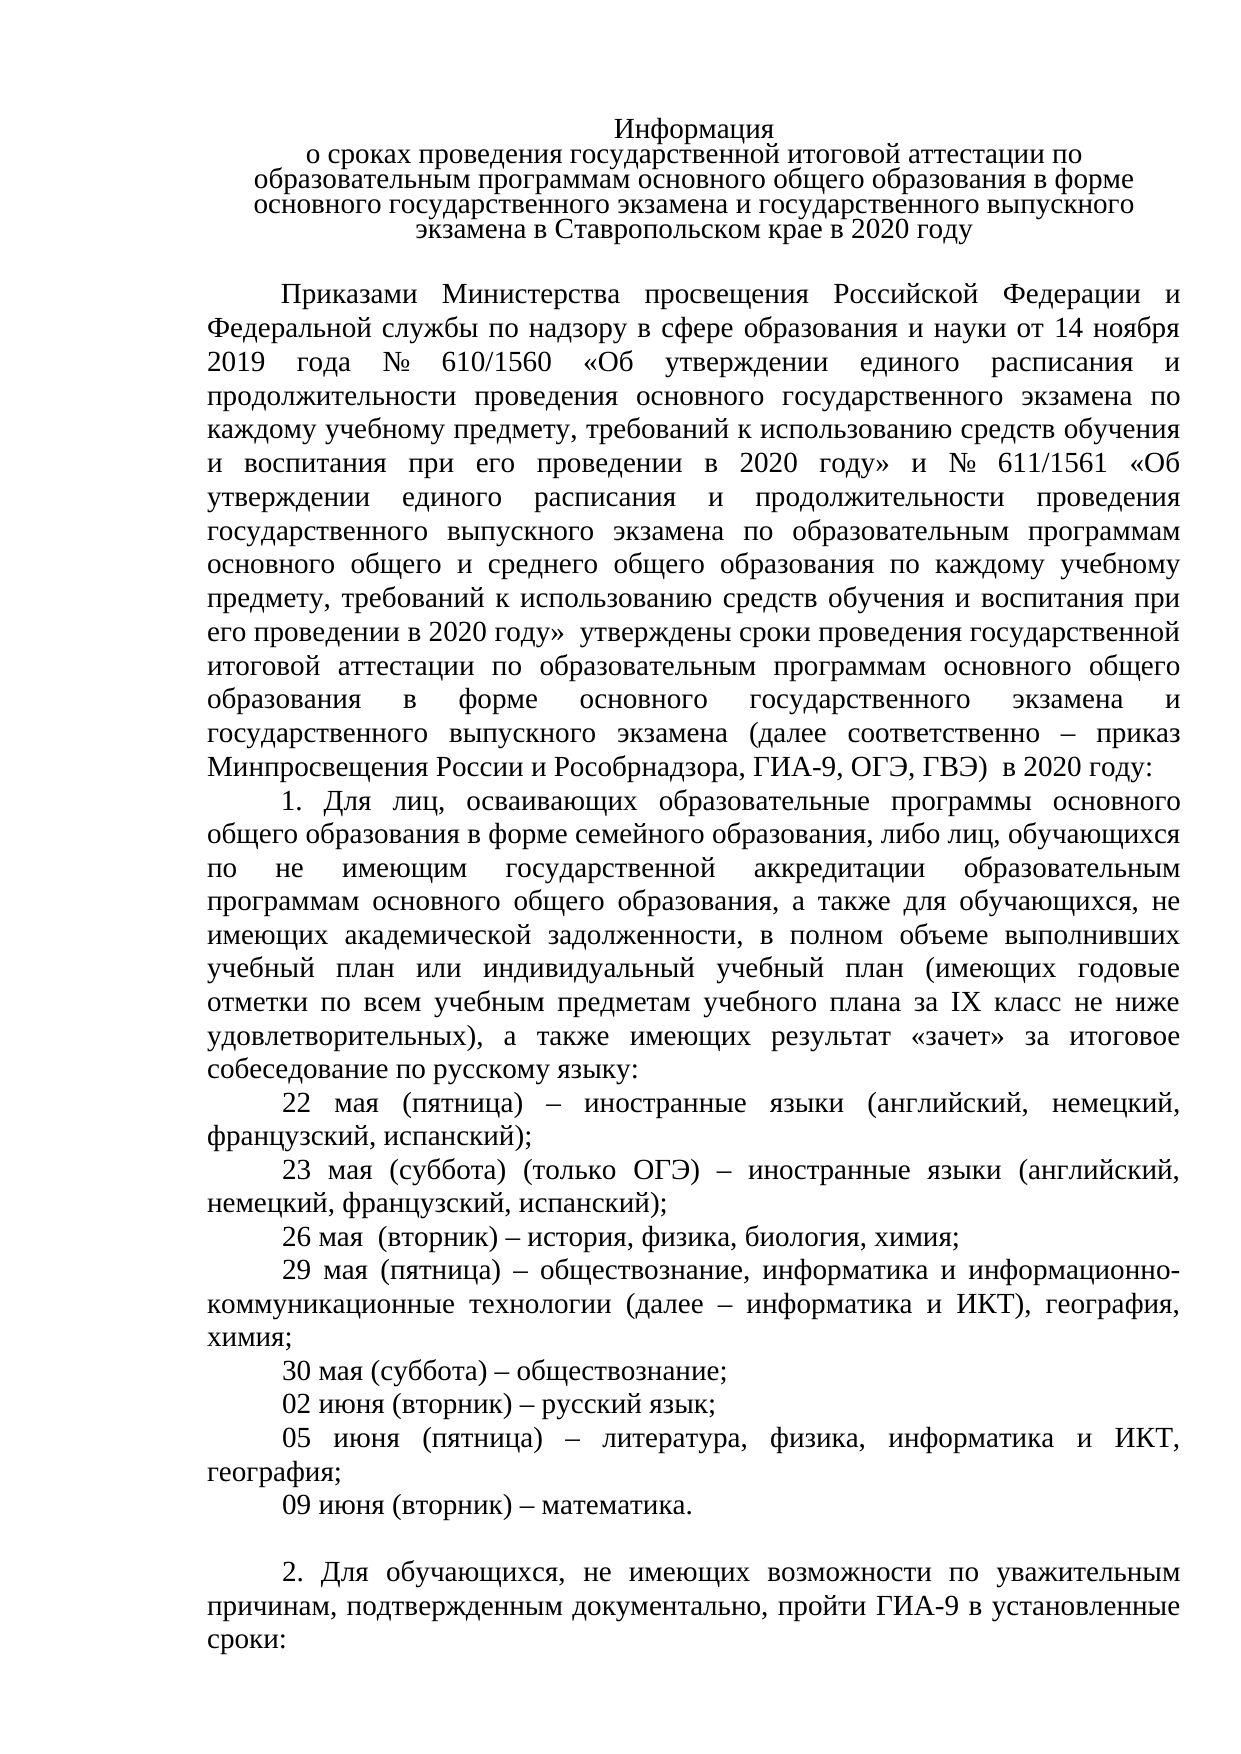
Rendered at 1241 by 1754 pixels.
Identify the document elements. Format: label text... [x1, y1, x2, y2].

text Информация [661, 118, 1181, 143]
text 05 июня (пятница) – литература, физика, информатика и ИКТ, география; [207, 1420, 1181, 1487]
text 29 мая (пятница) – обществознание, информатика и информационно-коммуникационные технологии (далее – информатика и ИКТ), география, химия; [207, 1252, 1181, 1353]
text Приказами Министерства просвещения Российской Федерации и Федеральной службы по надзору в сфере образования и науки от 14 ноября 2019 года № 610/1560 «Об утверждении единого расписания и продолжительности проведения основного государственного экзамена по каждому учебному предмету, требований к использованию средств обучения и воспитания при его проведении в 2020 году» и № 611/1561 «Об утверждении единого расписания и продолжительности проведения государственного выпускного экзамена по образовательным программам основного общего и среднего общего образования по каждому учебному предмету, требований к использованию средств обучения и воспитания при его проведении в 2020 году» утверждены сроки проведения государственной итоговой аттестации по образовательным программам основного общего образования в форме основного государственного экзамена и государственного выпускного экзамена (далее соответственно – приказ Минпросвещения России и Рособрнадзора, ГИА-9, ОГЭ, ГВЭ) в 2020 году: [207, 277, 1181, 783]
text 30 мая (суббота) – обществознание; [207, 1353, 1181, 1387]
text 2. Для обучающихся, не имеющих возможности по уважительным причинам, подтвержденным документально, пройти ГИА-9 в установленные сроки: [207, 1554, 1181, 1655]
text 1. Для лиц, осваивающих образовательные программы основного общего образования в форме семейного образования, либо лиц, обучающихся по не имеющим государственной аккредитации образовательным программам основного общего образования, а также для обучающихся, не имеющих академической задолженности, в полном объеме выполнивших учебный план или индивидуальный учебный план (имеющих годовые отметки по всем учебным предметам учебного плана за IX класс не ниже удовлетворительных), а также имеющих результат «зачет» за итоговое собеседование по русскому языку: [207, 783, 1181, 1085]
text 23 мая (суббота) (только ОГЭ) – иностранные языки (английский, немецкий, французский, испанский); [207, 1152, 1181, 1219]
text Информация [207, 118, 658, 143]
text 02 июня (вторник) – русский язык; [207, 1387, 1181, 1420]
text 22 мая (пятница) – иностранные языки (английский, немецкий, французский, испанский); [207, 1085, 1181, 1152]
text 26 мая (вторник) – история, физика, биология, химия; [207, 1219, 1181, 1252]
text о сроках проведения государственной итоговой аттестации по образовательным программам основного общего образования в форме основного государственного экзамена и государственного выпускного экзамена в Ставропольском крае в 2020 году [207, 143, 1181, 243]
text 09 июня (вторник) – математика. [207, 1487, 1181, 1521]
